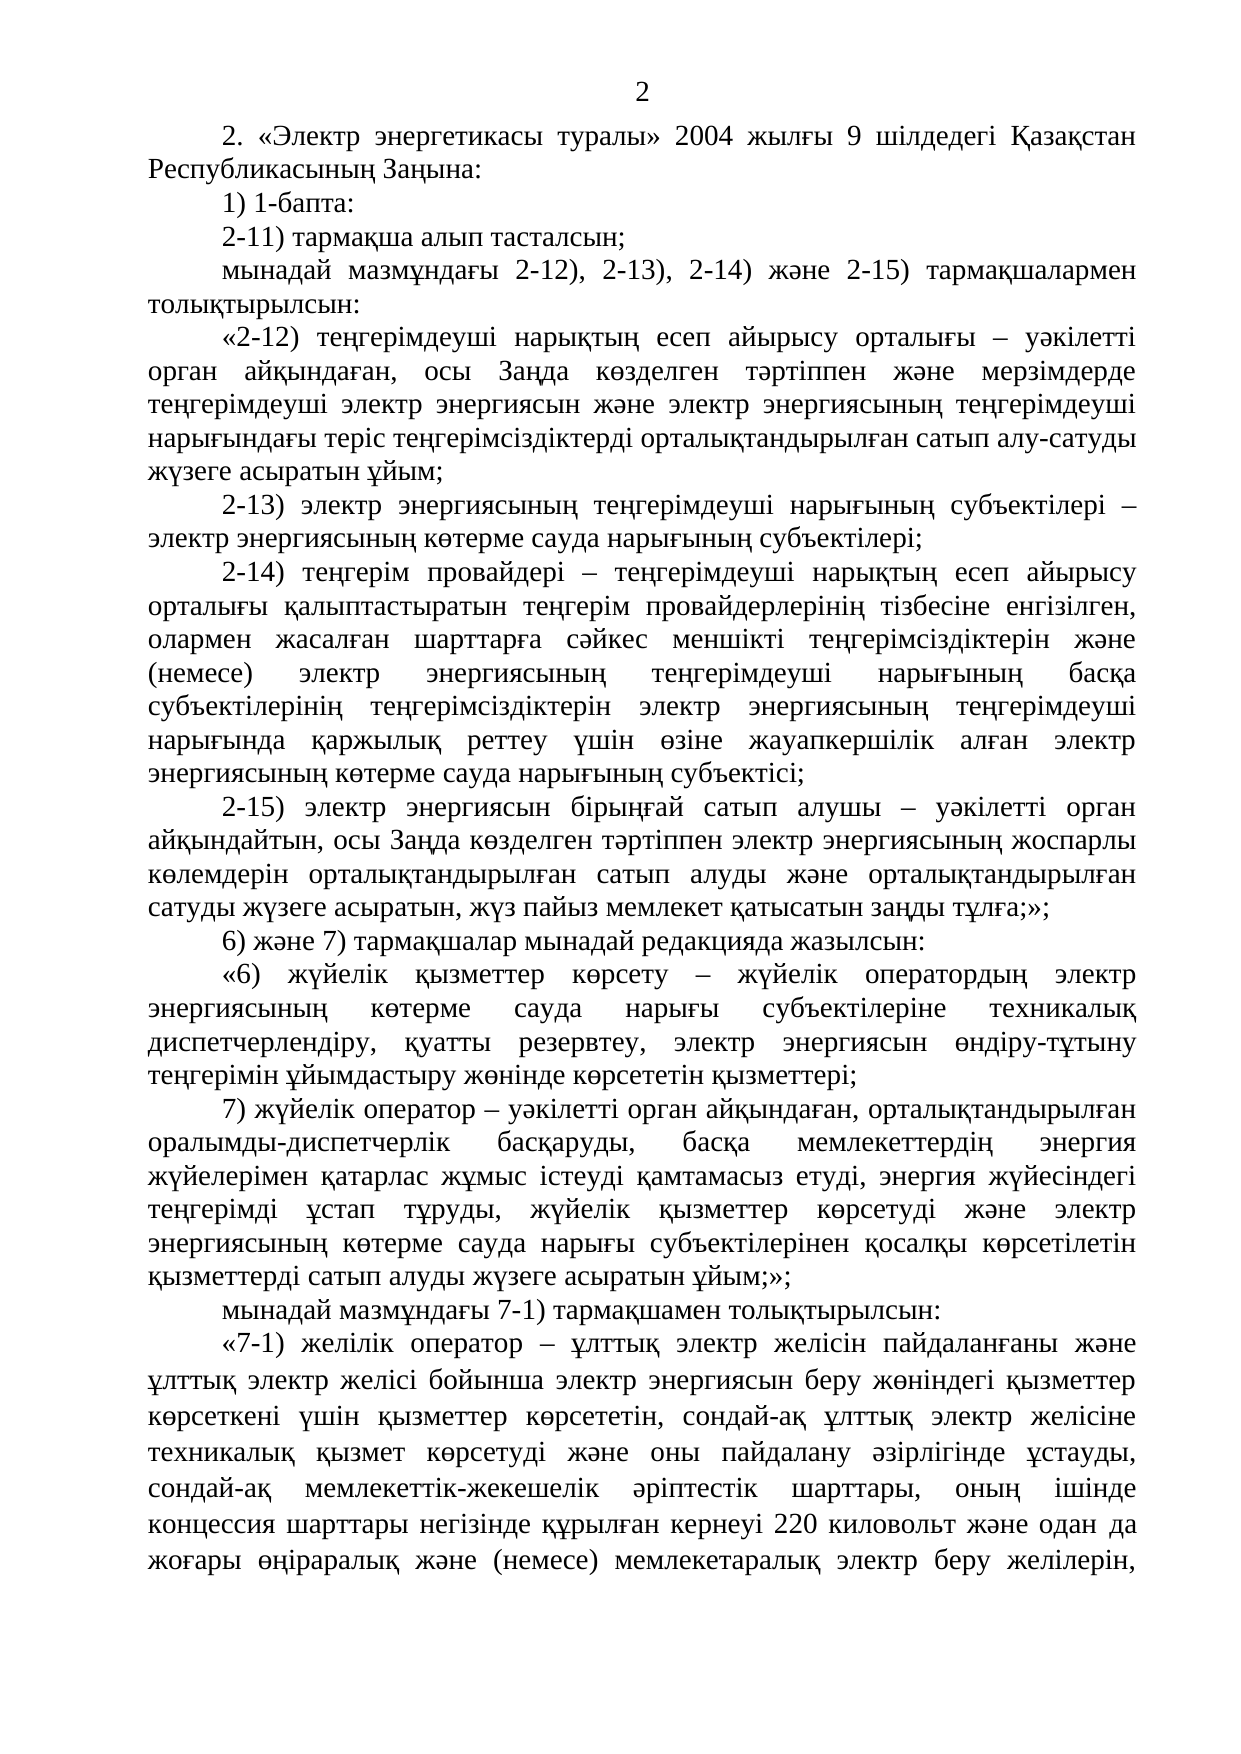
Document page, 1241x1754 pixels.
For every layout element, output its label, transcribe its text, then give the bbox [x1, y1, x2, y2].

text 2-13) электр энергиясының теңгерімдеуші нарығының субъектілері – электр энергиясының көтерме сауда нарығының субъектілері; [148, 487, 1137, 554]
text 2-15) электр энергиясын бірыңғай сатып алушы – уәкілетті орган айқындайтын, осы Заңда көзделген тәртіппен электр энергиясының жоспарлы көлемдерін орталықтандырылған сатып алуды және орталықтандырылған сатуды жүзеге асыратын, жүз пайыз мемлекет қатысатын заңды тұлға;»; [148, 789, 1137, 923]
text 2. «Электр энергетикасы туралы» 2004 жылғы 9 шілдедегі Қазақстан Республикасының Заңына: [148, 118, 1137, 185]
text 7) жүйелiк оператор – уәкілетті орган айқындаған, орталықтандырылған оралымды-диспетчерлiк басқаруды, басқа мемлекеттердiң энергия жүйелерiмен қатарлас жұмыс iстеудi қамтамасыз етудi, энергия жүйесiндегi теңгерiмдi ұстап тұруды, жүйелiк қызметтер көрсетудi және электр энергиясының көтерме сауда нарығы субъектiлерiнен қосалқы көрсетiлетiн қызметтердi сатып алуды жүзеге асыратын ұйым;»; [148, 1091, 1137, 1292]
text 2-11) тармақша алып тасталсын; [148, 219, 1137, 252]
text 2-14) теңгерім провайдері – теңгерімдеуші нарықтың есеп айырысу орталығы қалыптастыратын теңгерім провайдерлерінің тізбесіне енгізілген, олармен жасалған шарттарға сәйкес меншікті теңгерімсіздіктерін және (немесе) электр энергиясының теңгерімдеуші нарығының басқа субъектілерінің теңгерімсіздіктерін электр энергиясының теңгерімдеуші нарығында қаржылық реттеу үшін өзіне жауапкершілік алған электр энергиясының көтерме сауда нарығының субъектісі; [148, 554, 1137, 789]
text мынадай мазмұндағы 2-12), 2-13), 2-14) және 2-15) тармақшалармен толықтырылсын: [148, 252, 1137, 319]
text «2-12) теңгерімдеуші нарықтың есеп айырысу орталығы – уәкілетті орган айқындаған, осы Заңда көзделген тәртіппен және мерзімдерде теңгерімдеуші электр энергиясын және электр энергиясының теңгерімдеуші нарығындағы теріс теңгерімсіздіктерді орталықтандырылған сатып алу-сатуды жүзеге асыратын ұйым; [148, 319, 1137, 487]
list 1-бапта: [148, 185, 1137, 219]
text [148, 1326, 1137, 1576]
text «6) жүйелік қызметтер көрсету – жүйелік оператордың электр энергиясының көтерме сауда нарығы субъектілеріне техникалық диспетчерлендіру, қуатты резервтеу, электр энергиясын өндіру-тұтыну теңгерімін ұйымдастыру жөнінде көрсететін қызметтері; [148, 957, 1137, 1091]
text 6) және 7) тармақшалар мынадай редакцияда жазылсын: [148, 923, 1137, 957]
text мынадай мазмұндағы 7-1) тармақшамен толықтырылсын: [148, 1292, 1137, 1326]
